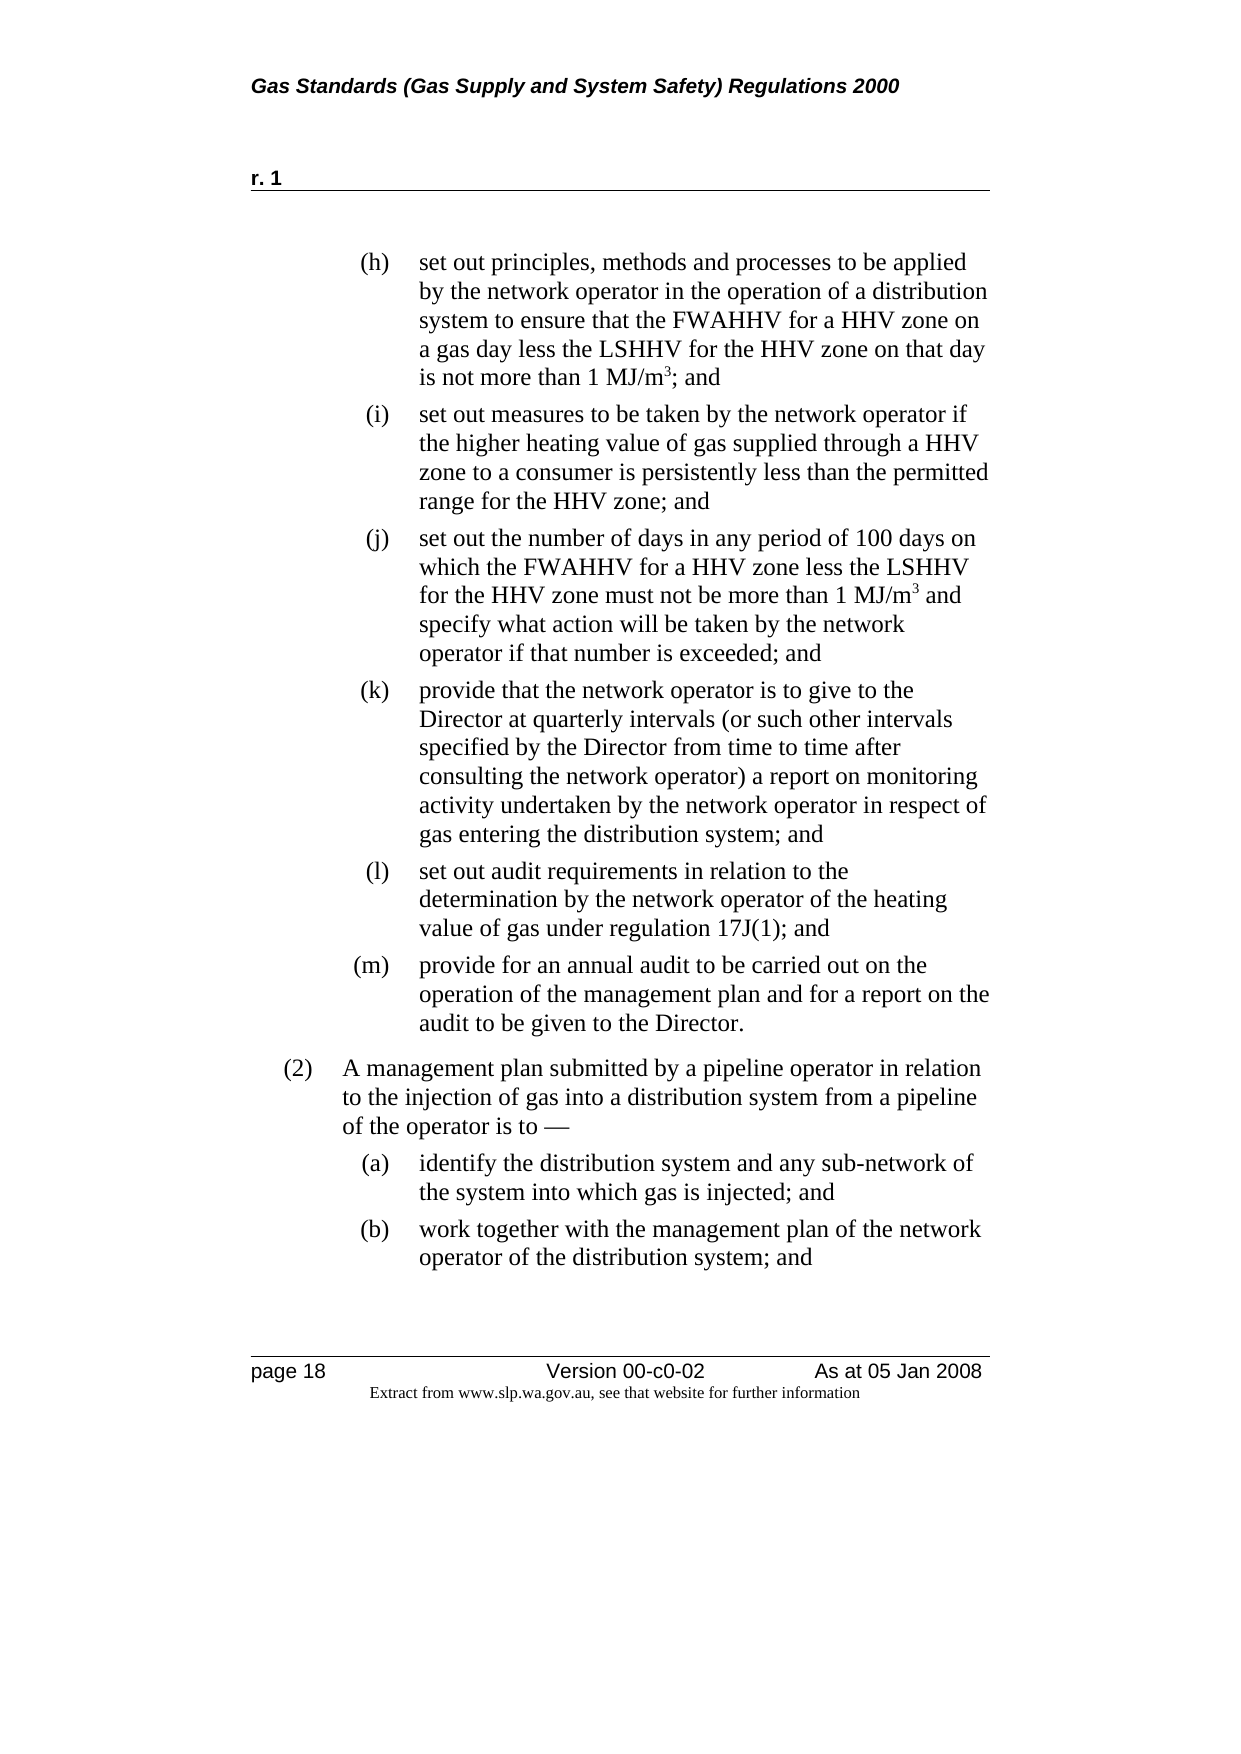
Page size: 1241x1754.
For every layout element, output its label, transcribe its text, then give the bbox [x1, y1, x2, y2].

text (l) set out audit requirements in relation to the determination by the network operator of the heating value of gas under regulation 17J(1); and [251, 856, 990, 942]
text (j) set out the number of days in any period of 100 days on which the FWAHHV for a HHV zone less the LSHHV for the HHV zone must not be more than 1 MJ/m3 and specify what action will be taken by the network operator if that number is exceeded; and [251, 523, 990, 667]
text (2) A management plan submitted by a pipeline operator in relation to the injection of gas into a distribution system from a pipeline of the operator is to — [251, 1053, 990, 1139]
text (a) identify the distribution system and any sub-network of the system into which gas is injected; and [251, 1148, 990, 1205]
text (b) work together with the management plan of the network operator of the distribution system; and [251, 1214, 990, 1271]
text (i) set out measures to be taken by the network operator if the higher heating value of gas supplied through a HHV zone to a consumer is persistently less than the permitted range for the HHV zone; and [251, 399, 990, 514]
text (m) provide for an annual audit to be carried out on the operation of the management plan and for a report on the audit to be given to the Director. [251, 950, 990, 1037]
text (k) provide that the network operator is to give to the Director at quarterly intervals (or such other intervals specified by the Director from time to time after consulting the network operator) a report on monitoring activity undertaken by the network operator in respect of gas entering the distribution system; and [251, 675, 990, 847]
text (h) set out principles, methods and processes to be applied by the network operator in the operation of a distribution system to ensure that the FWAHHV for a HHV zone on a gas day less the LSHHV for the HHV zone on that day is not more than 1 MJ/m3; and [251, 247, 990, 391]
